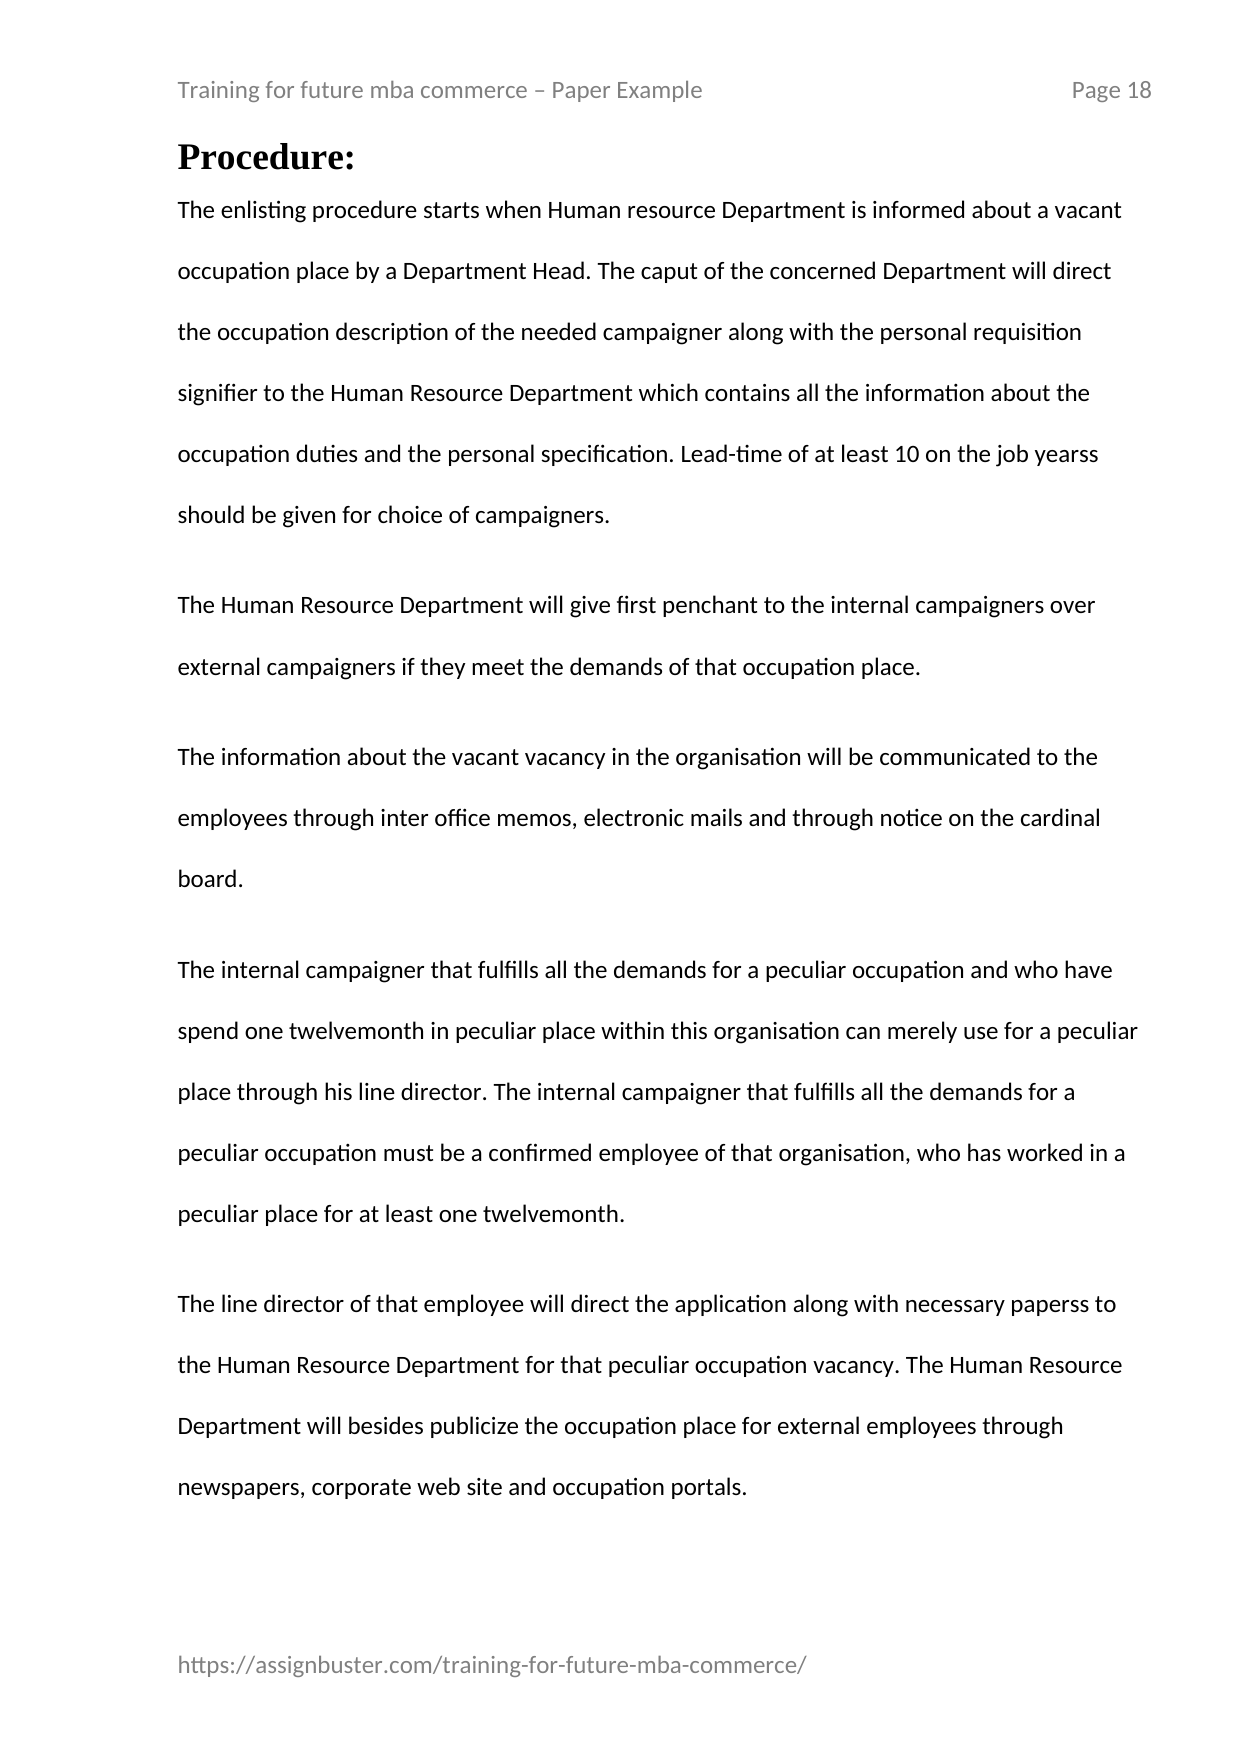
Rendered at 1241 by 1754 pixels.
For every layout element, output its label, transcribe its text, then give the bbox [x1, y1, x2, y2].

subtitle Procedure: [177, 135, 1152, 178]
text The internal campaigner that fulfills all the demands for a peculiar occupation and who have spend one twelvemonth in peculiar place within this organisation can merely use for a peculiar place through his line director. The internal campaigner that fulfills all the demands for a peculiar occupation must be a confirmed employee of that organisation, who has worked in a peculiar place for at least one twelvemonth. [177, 954, 1152, 1228]
text The enlisting procedure starts when Human resource Department is informed about a vacant occupation place by a Department Head. The caput of the concerned Department will direct the occupation description of the needed campaigner along with the personal requisition signifier to the Human Resource Department which contains all the information about the occupation duties and the personal specification. Lead-time of at least 10 on the job yearss should be given for choice of campaigners. [177, 194, 1152, 529]
text The information about the vacant vacancy in the organisation will be communicated to the employees through inter office memos, electronic mails and through notice on the cardinal board. [177, 741, 1152, 894]
text The Human Resource Department will give first penchant to the internal campaigners over external campaigners if they meet the demands of that occupation place. [177, 589, 1152, 681]
text The line director of that employee will direct the application along with necessary paperss to the Human Resource Department for that peculiar occupation vacancy. The Human Resource Department will besides publicize the occupation place for external employees through newspapers, corporate web site and occupation portals. [177, 1288, 1152, 1502]
